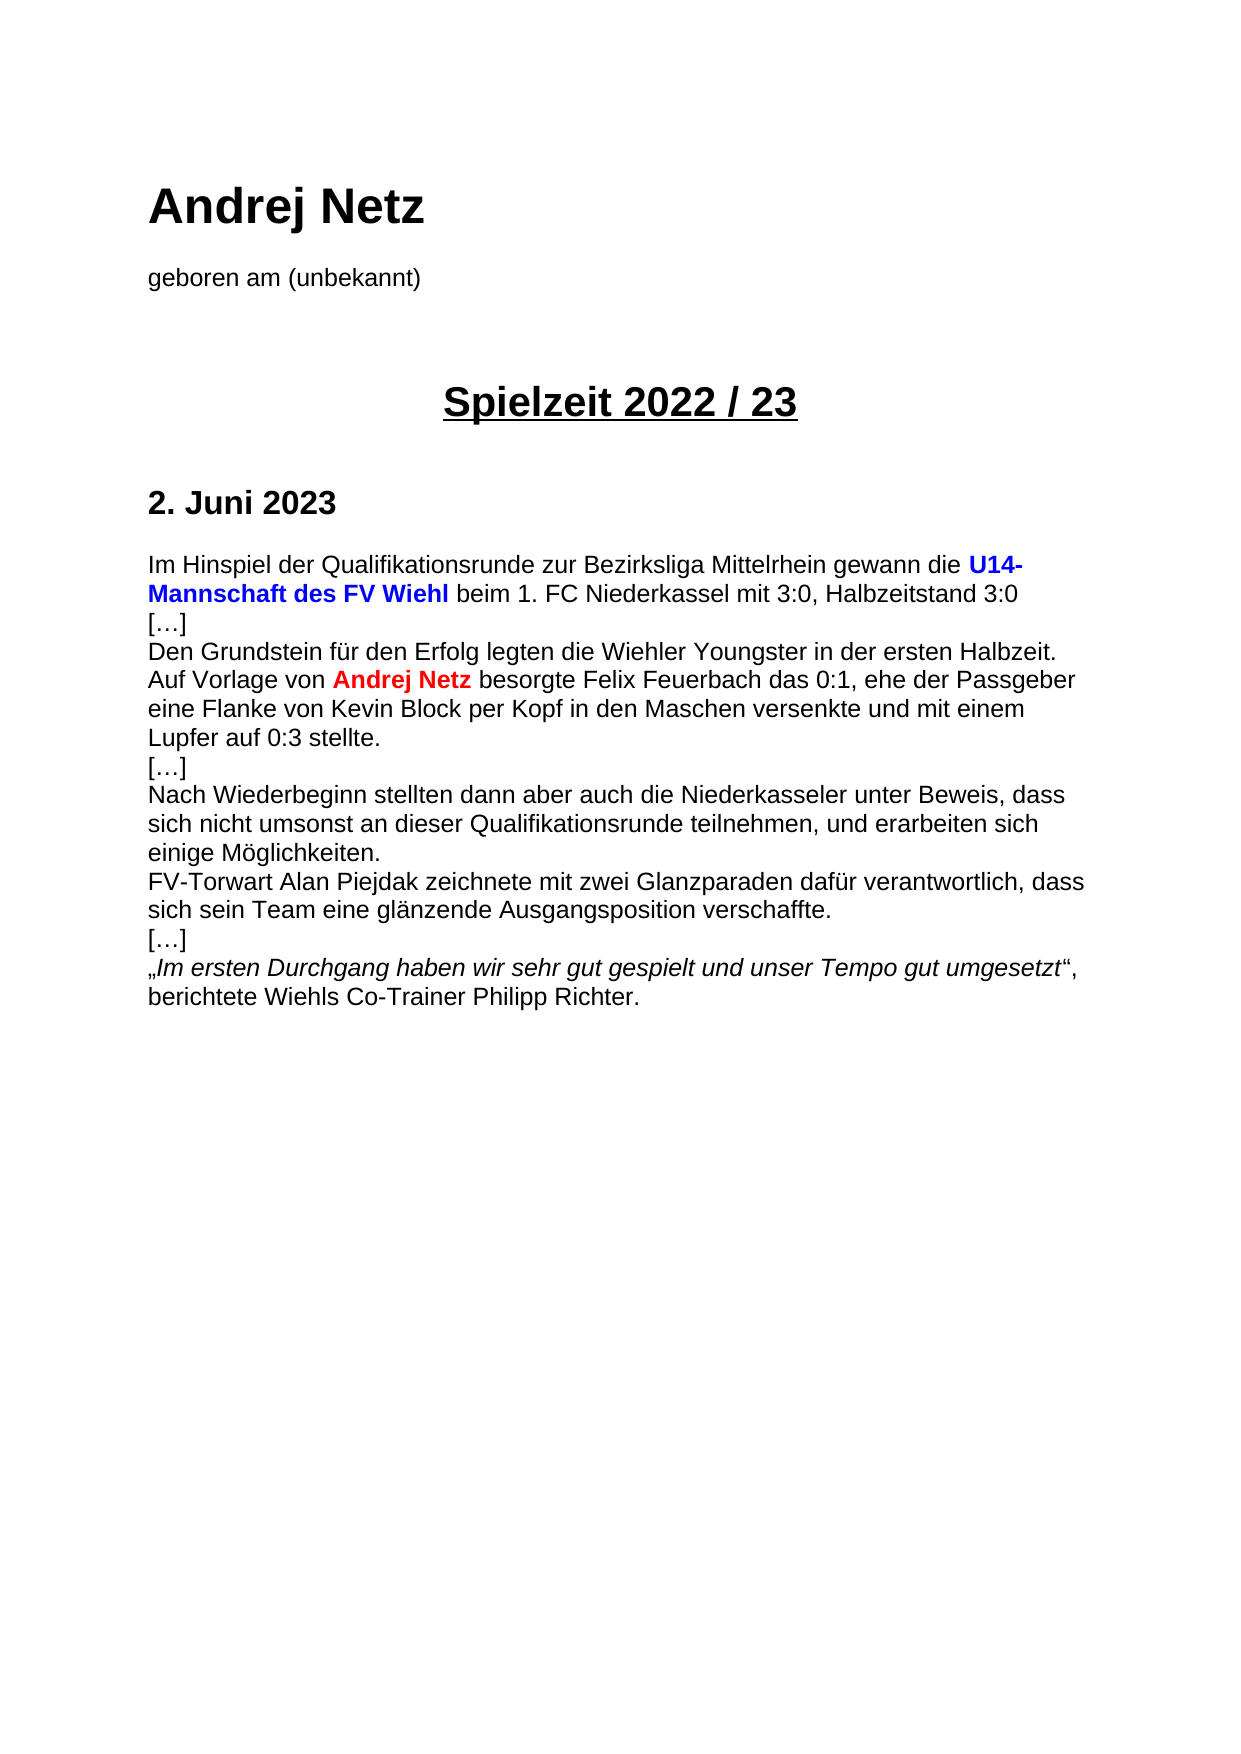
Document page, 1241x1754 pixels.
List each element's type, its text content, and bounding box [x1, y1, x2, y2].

text Auf Vorlage von Andrej Netz besorgte Felix Feuerbach das 0:1, ehe der Passgeber eine Flanke von Kevin Block per Kopf in den Maschen versenkte und mit einem Lupfer auf 0:3 stellte. [148, 665, 1093, 751]
text Andrej Netz [148, 176, 1093, 234]
text […] [148, 751, 1093, 780]
text 2. Juni 2023 [148, 483, 1093, 521]
text Nach Wiederbeginn stellten dann aber auch die Niederkasseler unter Beweis, dass sich nicht umsonst an dieser Qualifikationsrunde teilnehmen, und erarbeiten sich einige Möglichkeiten. [148, 780, 1093, 866]
text Den Grundstein für den Erfolg legten die Wiehler Youngster in der ersten Halbzeit. [148, 636, 1093, 665]
text FV-Torwart Alan Piejdak zeichnete mit zwei Glanzparaden dafür verantwortlich, dass sich sein Team eine glänzende Ausgangsposition verschaffte. [148, 866, 1093, 924]
text […] [148, 924, 1093, 953]
text Spielzeit 2022 / 23 [148, 378, 1093, 426]
text Im Hinspiel der Qualifikationsrunde zur Bezirksliga Mittelrhein gewann die U14-Mannschaft des FV Wiehl beim 1. FC Niederkassel mit 3:0, Halbzeitstand 3:0 [148, 550, 1093, 608]
text geboren am (unbekannt) [148, 263, 1093, 291]
text „Im ersten Durchgang haben wir sehr gut gespielt und unser Tempo gut umgesetzt“, berichtete Wiehls Co-Trainer Philipp Richter. [148, 953, 1093, 1010]
text […] [148, 608, 1093, 636]
